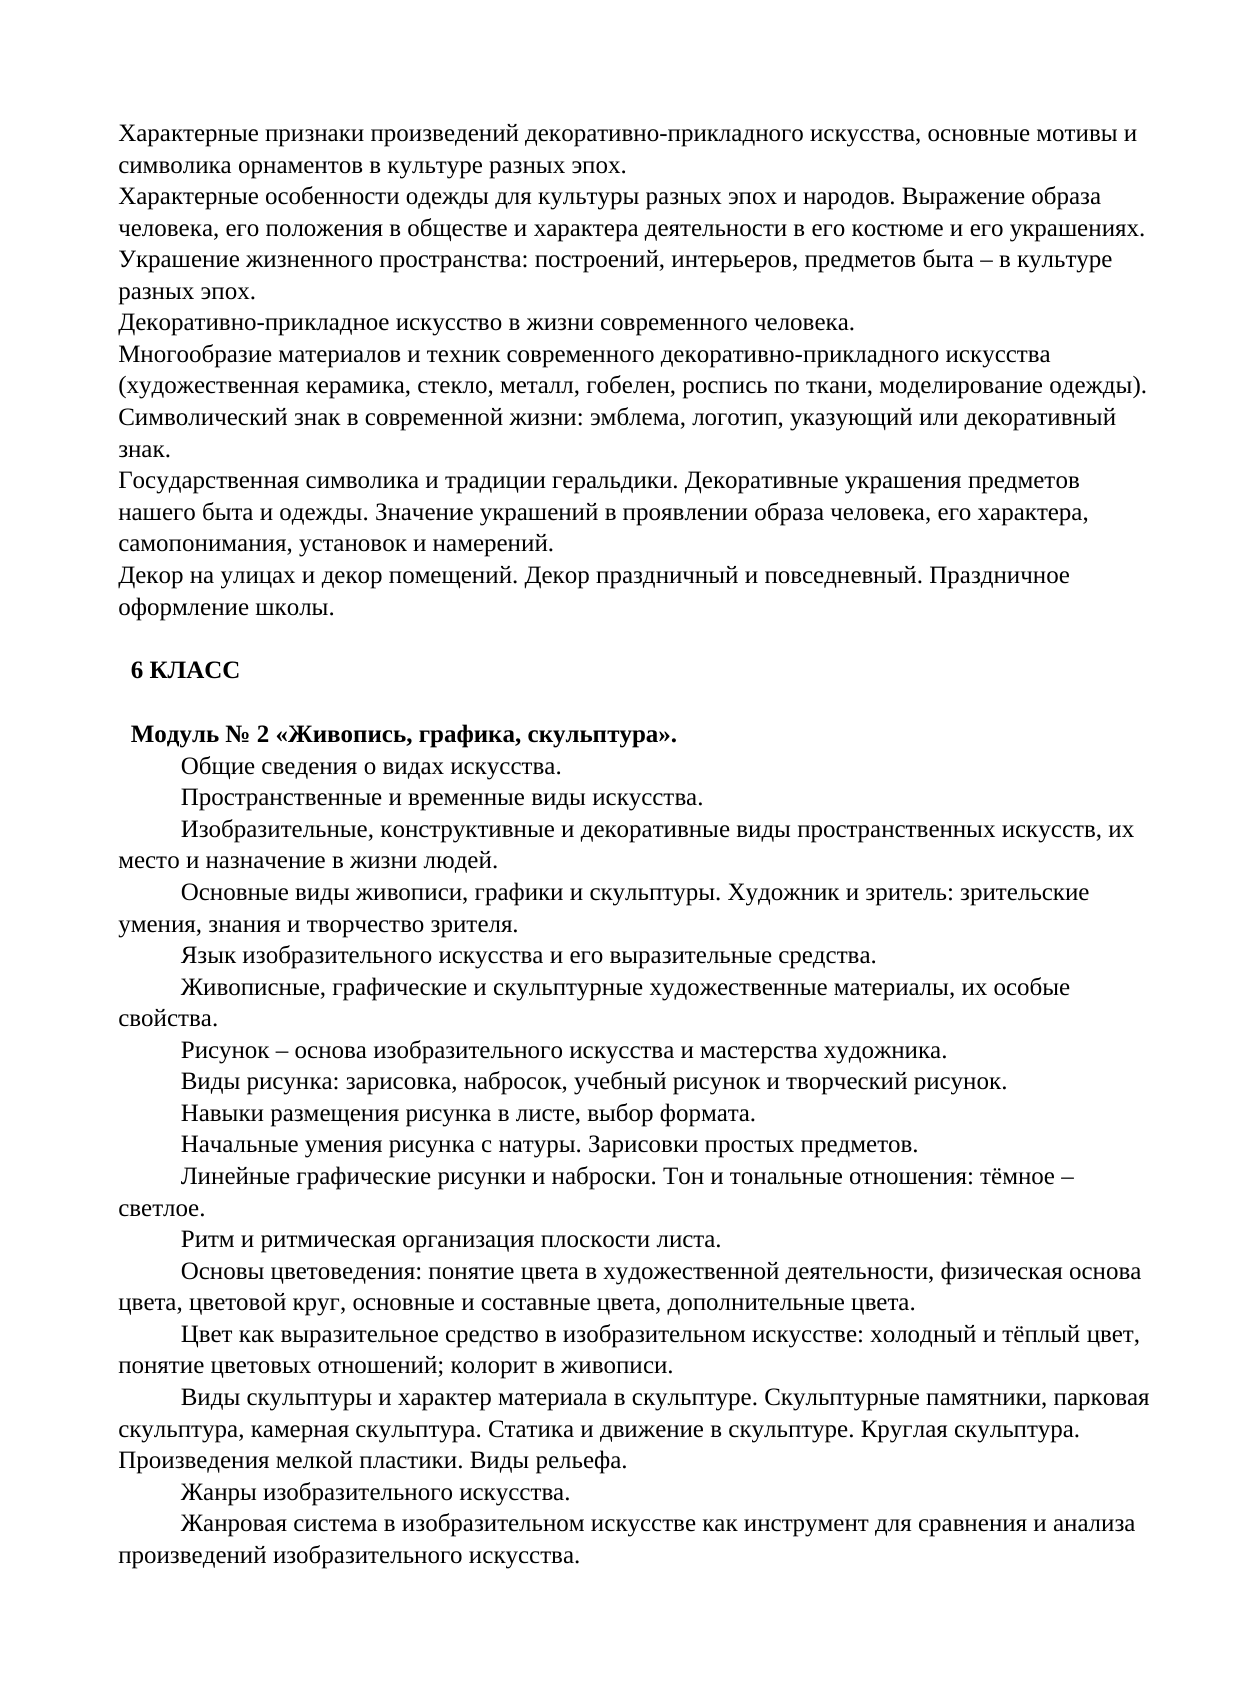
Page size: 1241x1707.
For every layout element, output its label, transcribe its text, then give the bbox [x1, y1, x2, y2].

text Общие сведения о видах искусства. [118, 751, 1152, 779]
text Государственная символика и традиции геральдики. Декоративные украшения предметов нашего быта и одежды. Значение украшений в проявлении образа человека, его характера, самопонимания, установок и намерений. [118, 465, 1152, 557]
text Рисунок – основа изобразительного искусства и мастерства художника. [118, 1035, 1152, 1064]
text Характерные признаки произведений декоративно-прикладного искусства, основные мотивы и символика орнаментов в культуре разных эпох. [118, 118, 1152, 178]
text Декоративно-прикладное искусство в жизни современного человека. [118, 307, 1152, 336]
text Основы цветоведения: понятие цвета в художественной деятельности, физическая основа цвета, цветовой круг, основные и составные цвета, дополнительные цвета. [118, 1256, 1152, 1316]
text ​Пространственные и временные виды искусства. [118, 782, 1152, 811]
text Ритм и ритмическая организация плоскости листа. [118, 1224, 1152, 1253]
text Виды рисунка: зарисовка, набросок, учебный рисунок и творческий рисунок. [118, 1066, 1152, 1095]
text Многообразие материалов и техник современного декоративно-прикладного искусства (художественная керамика, стекло, металл, гобелен, роспись по ткани, моделирование одежды). [118, 339, 1152, 399]
text Изобразительные, конструктивные и декоративные виды пространственных искусств, их место и назначение в жизни людей. [118, 814, 1152, 874]
text Характерные особенности одежды для культуры разных эпох и народов. Выражение образа человека, его положения в обществе и характера деятельности в его костюме и его украшениях. Украшение жизненного пространства: построений, интерьеров, предметов быта – в культуре разных эпох. [118, 181, 1152, 305]
text Живописные, графические и скульптурные художественные материалы, их особые свойства. [118, 972, 1152, 1032]
text Навыки размещения рисунка в листе, выбор формата. [118, 1098, 1152, 1127]
text Язык изобразительного искусства и его выразительные средства. [118, 940, 1152, 969]
text Начальные умения рисунка с натуры. Зарисовки простых предметов. [118, 1129, 1152, 1158]
text Цвет как выразительное средство в изобразительном искусстве: холодный и тёплый цвет, понятие цветовых отношений; колорит в живописи. [118, 1319, 1152, 1379]
text Виды скульптуры и характер материала в скульптуре. Скульптурные памятники, парковая скульптура, камерная скульптура. Статика и движение в скульптуре. Круглая скульптура. Произведения мелкой пластики. Виды рельефа. [118, 1382, 1152, 1474]
text Жанровая система в изобразительном искусстве как инструмент для сравнения и анализа произведений изобразительного искусства. [118, 1508, 1152, 1569]
text Линейные графические рисунки и наброски. Тон и тональные отношения: тёмное – светлое. [118, 1161, 1152, 1221]
text Декор на улицах и декор помещений. Декор праздничный и повседневный. Праздничное оформление школы. [118, 560, 1152, 620]
text Основные виды живописи, графики и скульптуры. Художник и зритель: зрительские умения, знания и творчество зрителя. [118, 877, 1152, 937]
text 6 КЛАСС [131, 655, 1152, 683]
text Жанры изобразительного искусства. [118, 1477, 1152, 1506]
text Символический знак в современной жизни: эмблема, логотип, указующий или декоративный знак. [118, 402, 1152, 462]
text Модуль № 2 «Живопись, графика, скульптура». [131, 719, 1152, 748]
